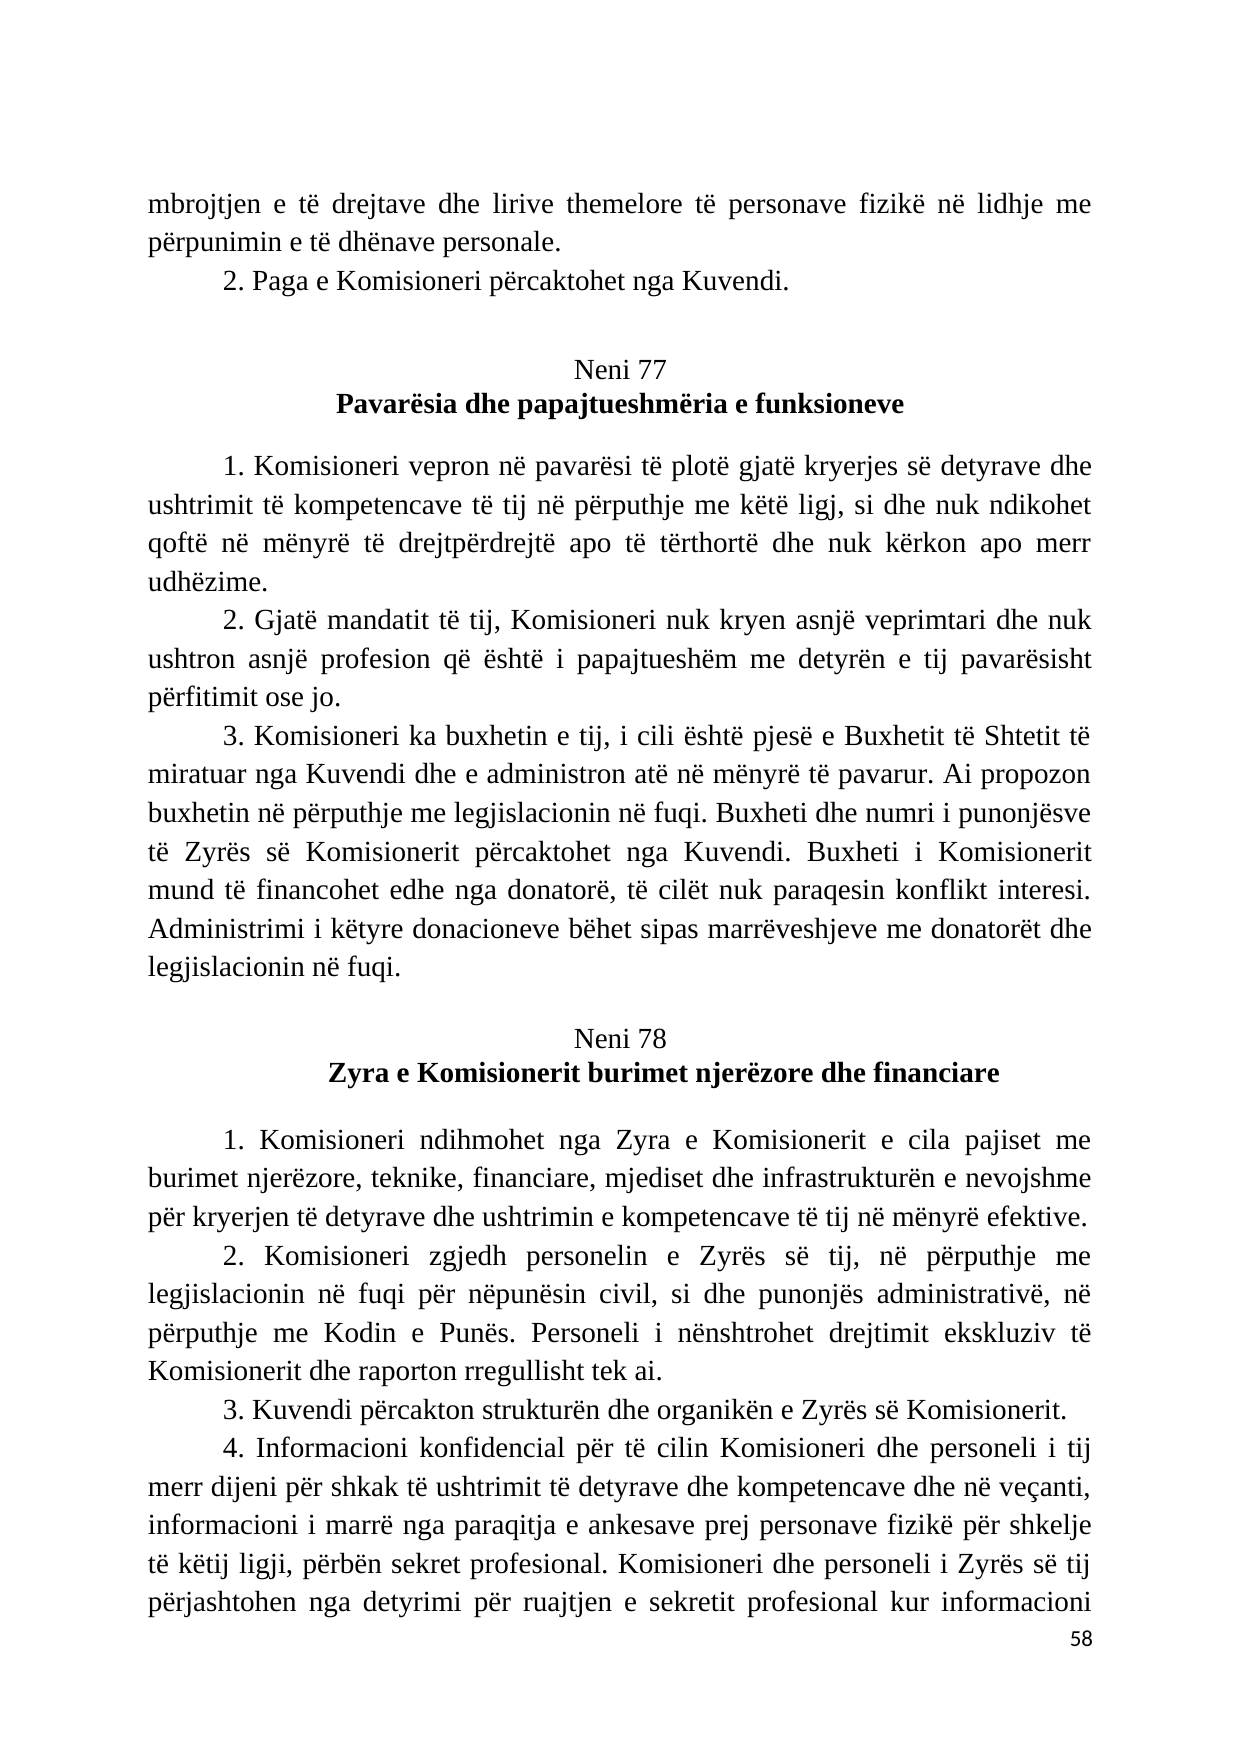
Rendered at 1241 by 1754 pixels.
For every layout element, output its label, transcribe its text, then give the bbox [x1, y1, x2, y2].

text 2. Komisioneri zgjedh personelin e Zyrës së tij, në përputhje me legjislacionin në fuqi për nëpunësin civil, si dhe punonjës administrativë, në përputhje me Kodin e Punës. Personeli i nënshtrohet drejtimit ekskluziv të Komisionerit dhe raporton rregullisht tek ai. [148, 1238, 1093, 1387]
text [148, 1430, 1093, 1618]
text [148, 186, 1093, 258]
text Neni 77 [148, 352, 1093, 386]
text 1. Komisioneri vepron në pavarësi të plotë gjatë kryerjes së detyrave dhe ushtrimit të kompetencave të tij në përputhje me këtë ligj, si dhe nuk ndikohet qoftë në mënyrë të drejtpërdrejtë apo të tërthortë dhe nuk kërkon apo merr udhëzime. [148, 448, 1093, 597]
text 2. Paga e Komisioneri përcaktohet nga Kuvendi. [148, 263, 1093, 296]
text 3. Kuvendi përcakton strukturën dhe organikën e Zyrës së Komisionerit. [148, 1392, 1093, 1425]
text 1. Komisioneri ndihmohet nga Zyra e Komisionerit e cila pajiset me burimet njerëzore, teknike, financiare, mjediset dhe infrastrukturën e nevojshme për kryerjen të detyrave dhe ushtrimin e kompetencave të tij në mënyrë efektive. [148, 1122, 1093, 1233]
text 2. Gjatë mandatit të tij, Komisioneri nuk kryen asnjë veprimtari dhe nuk ushtron asnjë profesion që është i papajtueshëm me detyrën e tij pavarësisht përfitimit ose jo. [148, 602, 1093, 713]
text Neni 78 [148, 1021, 1093, 1055]
text Zyra e Komisionerit burimet njerëzore dhe financiare [148, 1055, 1093, 1088]
text 3. Komisioneri ka buxhetin e tij, i cili është pjesë e Buxhetit të Shtetit të miratuar nga Kuvendi dhe e administron atë në mënyrë të pavarur. Ai propozon buxhetin në përputhje me legjislacionin në fuqi. Buxheti dhe numri i punonjësve të Zyrës së Komisionerit përcaktohet nga Kuvendi. Buxheti i Komisionerit mund të financohet edhe nga donatorë, të cilët nuk paraqesin konflikt interesi. Administrimi i këtyre donacioneve bëhet sipas marrëveshjeve me donatorët dhe legjislacionin në fuqi. [148, 718, 1093, 983]
subtitle Pavarësia dhe papajtueshmëria e funksioneve [148, 386, 1093, 419]
